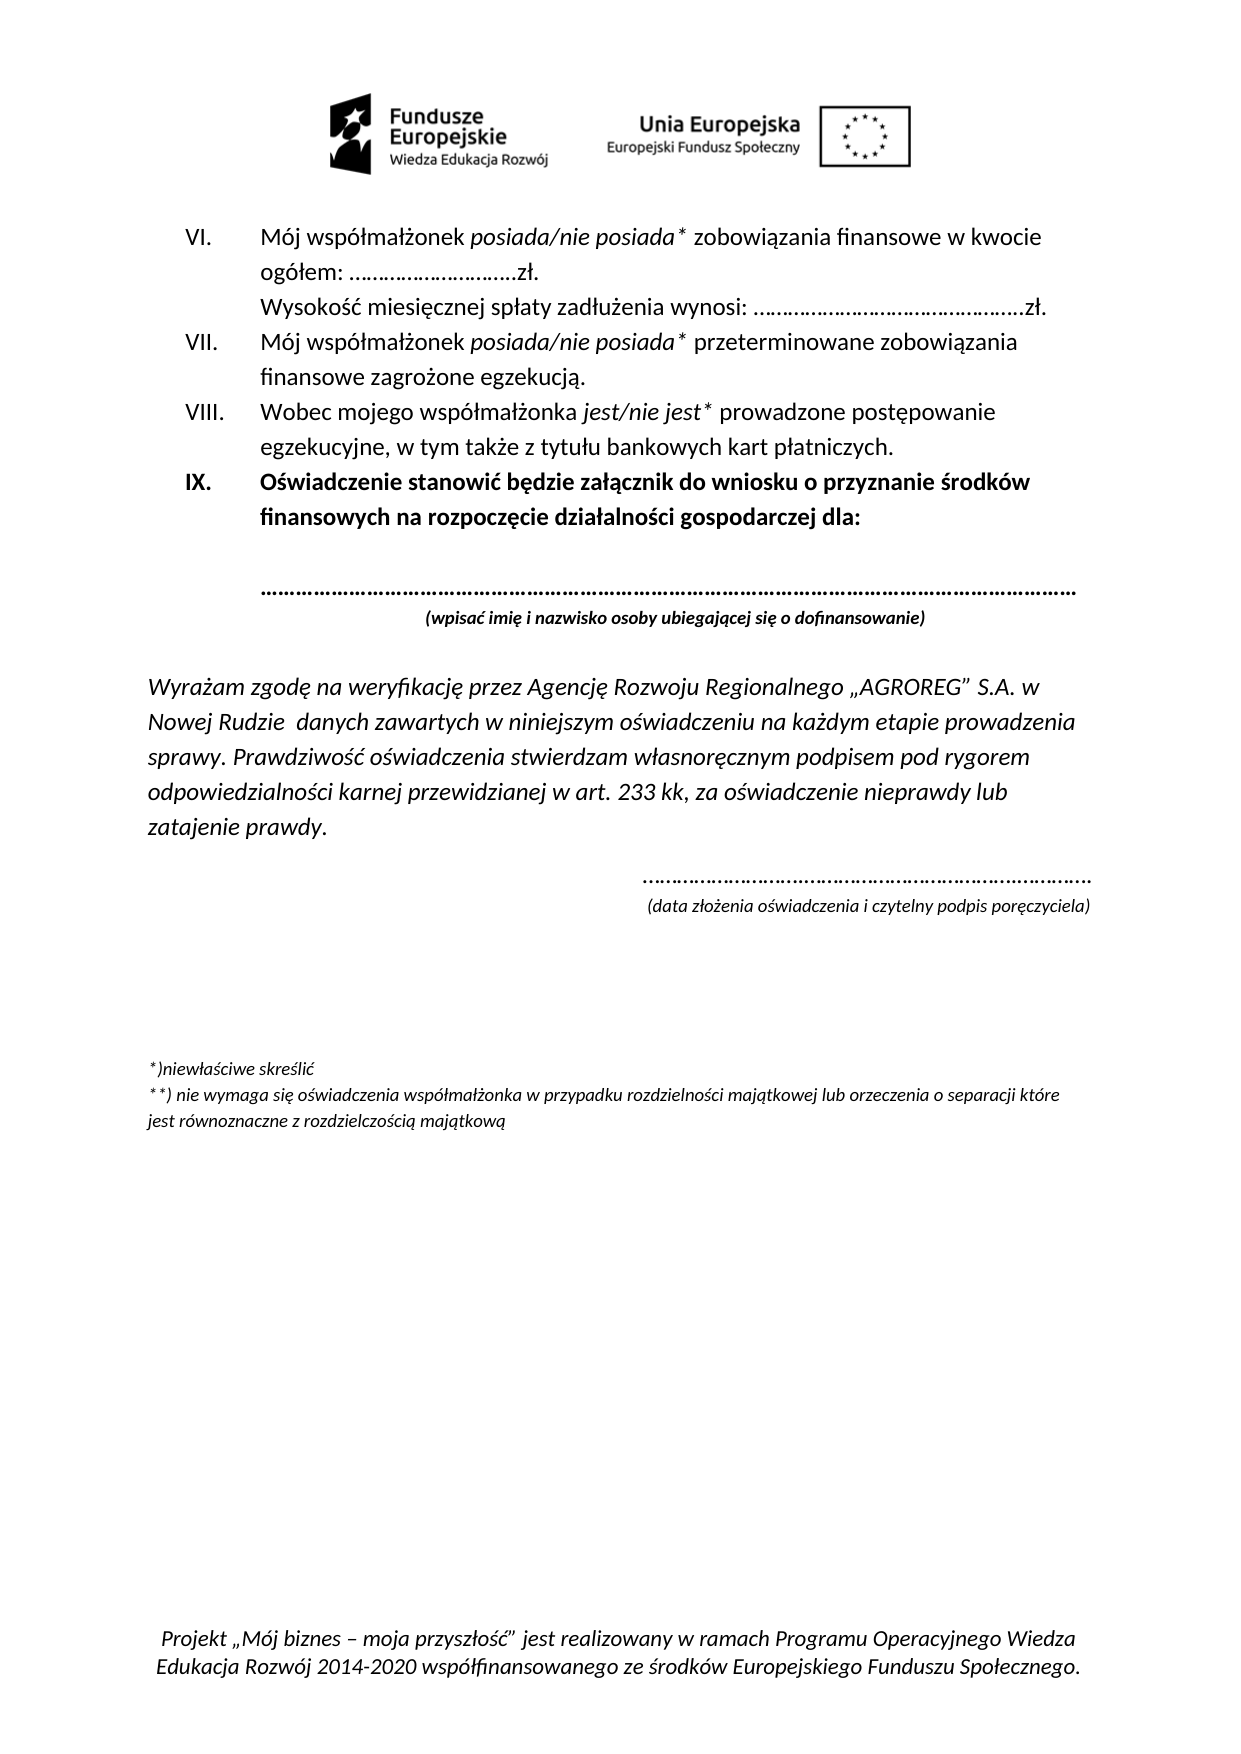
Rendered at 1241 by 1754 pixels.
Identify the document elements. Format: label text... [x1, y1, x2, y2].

list Mój współmałżonek posiada/nie posiada* zobowiązania finansowe w kwocie ogółem: ………………………..zł. [185, 221, 1093, 287]
list Mój współmałżonek posiada/nie posiada* przeterminowane zobowiązania finansowe zagrożone egzekucją. [185, 326, 1093, 392]
list (wpisać imię i nazwisko osoby ubiegającej się o dofinansowanie) [260, 606, 1093, 629]
text **) nie wymaga się oświadczenia współmałżonka w przypadku rozdzielności majątkowej lub orzeczenia o separacji które jest równoznaczne z rozdzielczością majątkową [148, 1083, 1093, 1164]
list ……………………….……………………………….…………. [260, 859, 1093, 889]
list Wysokość miesięcznej spłaty zadłużenia wynosi: ………………………………………..zł. [260, 291, 1093, 322]
list (data złożenia oświadczenia i czytelny podpis poręczyciela) [260, 894, 1093, 917]
picture [310, 73, 931, 195]
list Wobec mojego współmałżonka jest/nie jest* prowadzone postępowanie egzekucyjne, w tym także z tytułu bankowych kart płatniczych. [185, 396, 1093, 462]
text *)niewłaściwe skreślić [148, 1057, 1093, 1080]
list ………………………………………………………………………………………………………………………… [260, 571, 1093, 602]
text Wyrażam zgodę na weryfikację przez Agencję Rozwoju Regionalnego „AGROREG” S.A. w Nowej Rudzie danych zawartych w niniejszym oświadczeniu na każdym etapie prowadzenia sprawy. Prawdziwość oświadczenia stwierdzam własnoręcznym podpisem pod rygorem odpowiedzialności karnej przewidzianej w art. 233 kk, za oświadczenie nieprawdy lub zatajenie prawdy. [148, 671, 1093, 842]
list Oświadczenie stanowić będzie załącznik do wniosku o przyznanie środków finansowych na rozpoczęcie działalności gospodarczej dla: [185, 466, 1093, 532]
